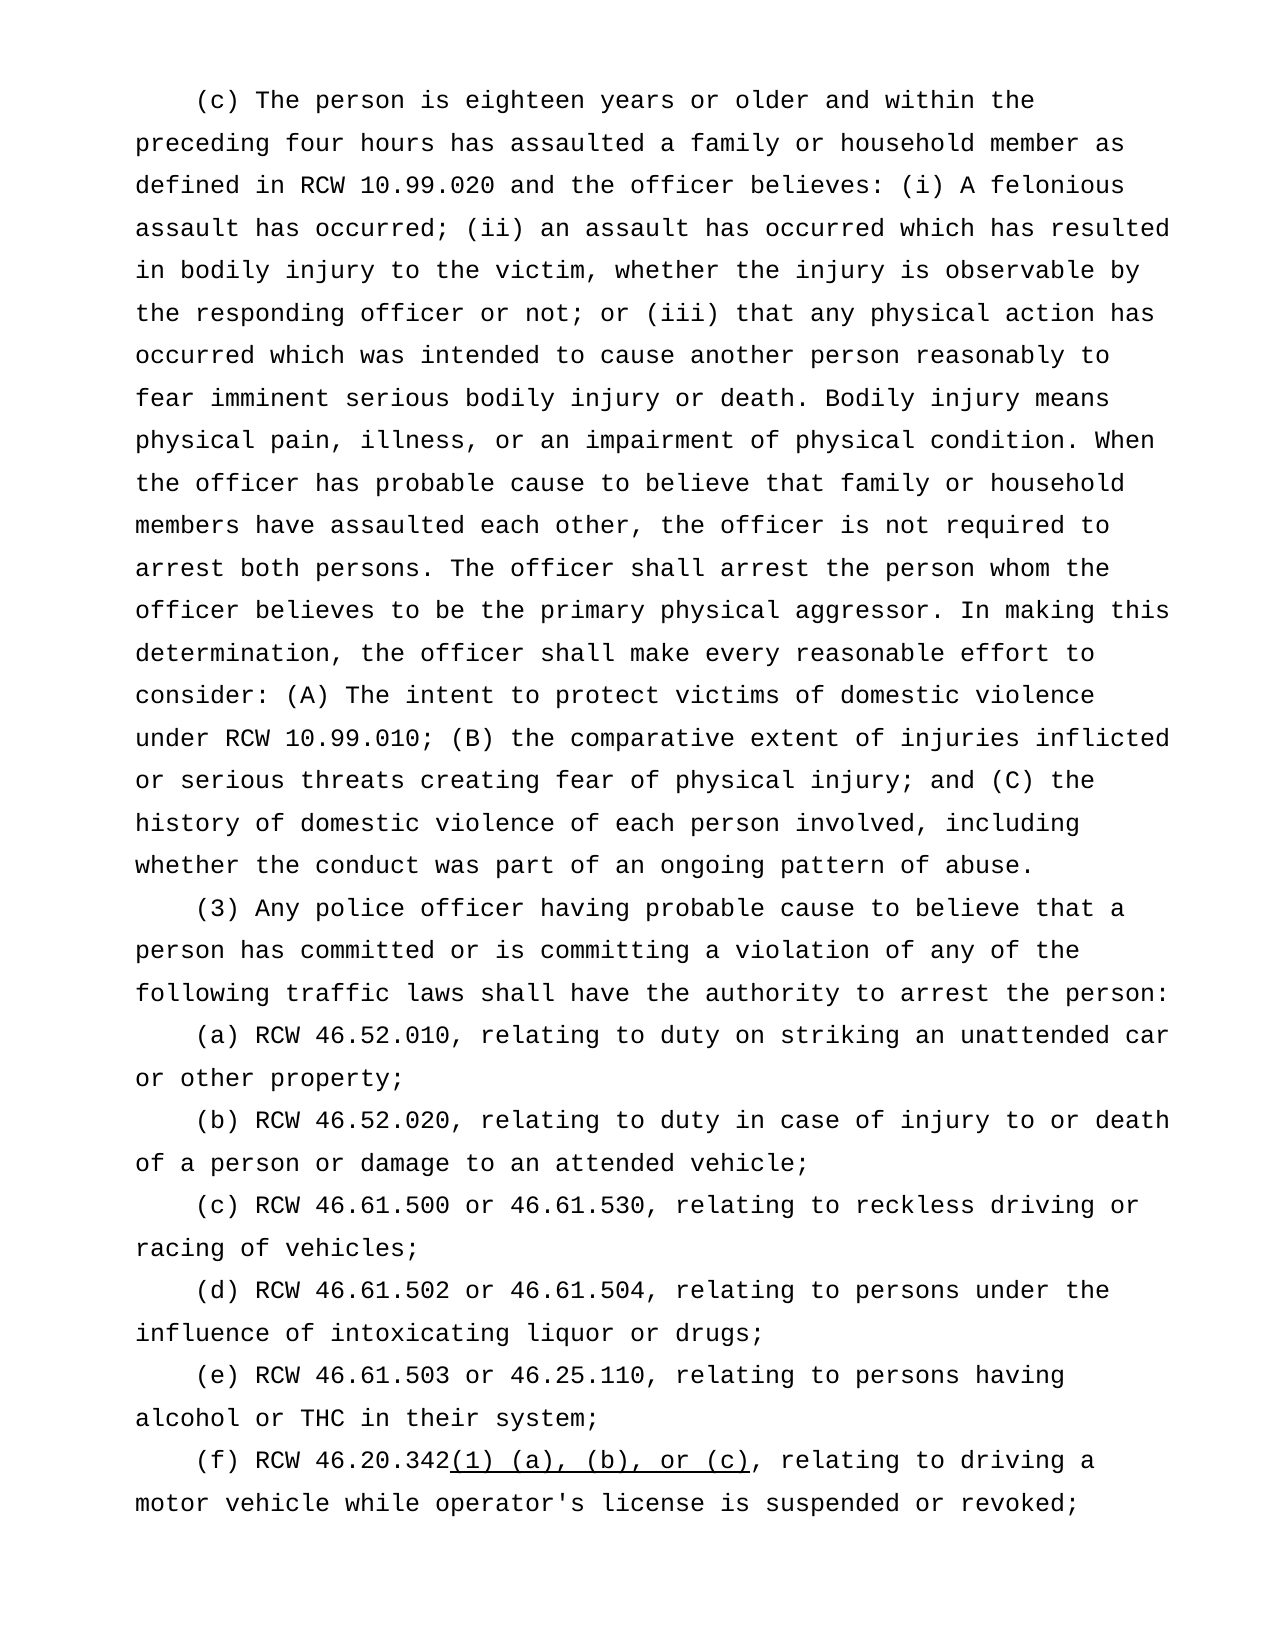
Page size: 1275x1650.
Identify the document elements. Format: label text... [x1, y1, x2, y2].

text (c) The person is eighteen years or older and within the preceding four hours has assaulted a family or household member as defined in RCW 10.99.020 and the officer believes: (i) A felonious assault has occurred; (ii) an assault has occurred which has resulted in bodily injury to the victim, whether the injury is observable by the responding officer or not; or (iii) that any physical action has occurred which was intended to cause another person reasonably to fear imminent serious bodily injury or death. Bodily injury means physical pain, illness, or an impairment of physical condition. When the officer has probable cause to believe that family or household members have assaulted each other, the officer is not required to arrest both persons. The officer shall arrest the person whom the officer believes to be the primary physical aggressor. In making this determination, the officer shall make every reasonable effort to consider: (A) The intent to protect victims of domestic violence under RCW 10.99.010; (B) the comparative extent of injuries inflicted or serious threats creating fear of physical injury; and (C) the history of domestic violence of each person involved, including whether the conduct was part of an ongoing pattern of abuse. [135, 75, 1170, 882]
text (d) RCW 46.61.502 or 46.61.504, relating to persons under the influence of intoxicating liquor or drugs; [135, 1265, 1170, 1350]
text (c) RCW 46.61.500 or 46.61.530, relating to reckless driving or racing of vehicles; [135, 1180, 1170, 1265]
text (b) RCW 46.52.020, relating to duty in case of injury to or death of a person or damage to an attended vehicle; [135, 1095, 1170, 1180]
text (f) RCW 46.20.342(1) (a), (b), or (c), relating to driving a motor vehicle while operator's license is suspended or revoked; [135, 1435, 1170, 1520]
text (e) RCW 46.61.503 or 46.25.110, relating to persons having alcohol or THC in their system; [135, 1350, 1170, 1435]
text (a) RCW 46.52.010, relating to duty on striking an unattended car or other property; [135, 1010, 1170, 1095]
text (3) Any police officer having probable cause to believe that a person has committed or is committing a violation of any of the following traffic laws shall have the authority to arrest the person: [135, 882, 1170, 1010]
